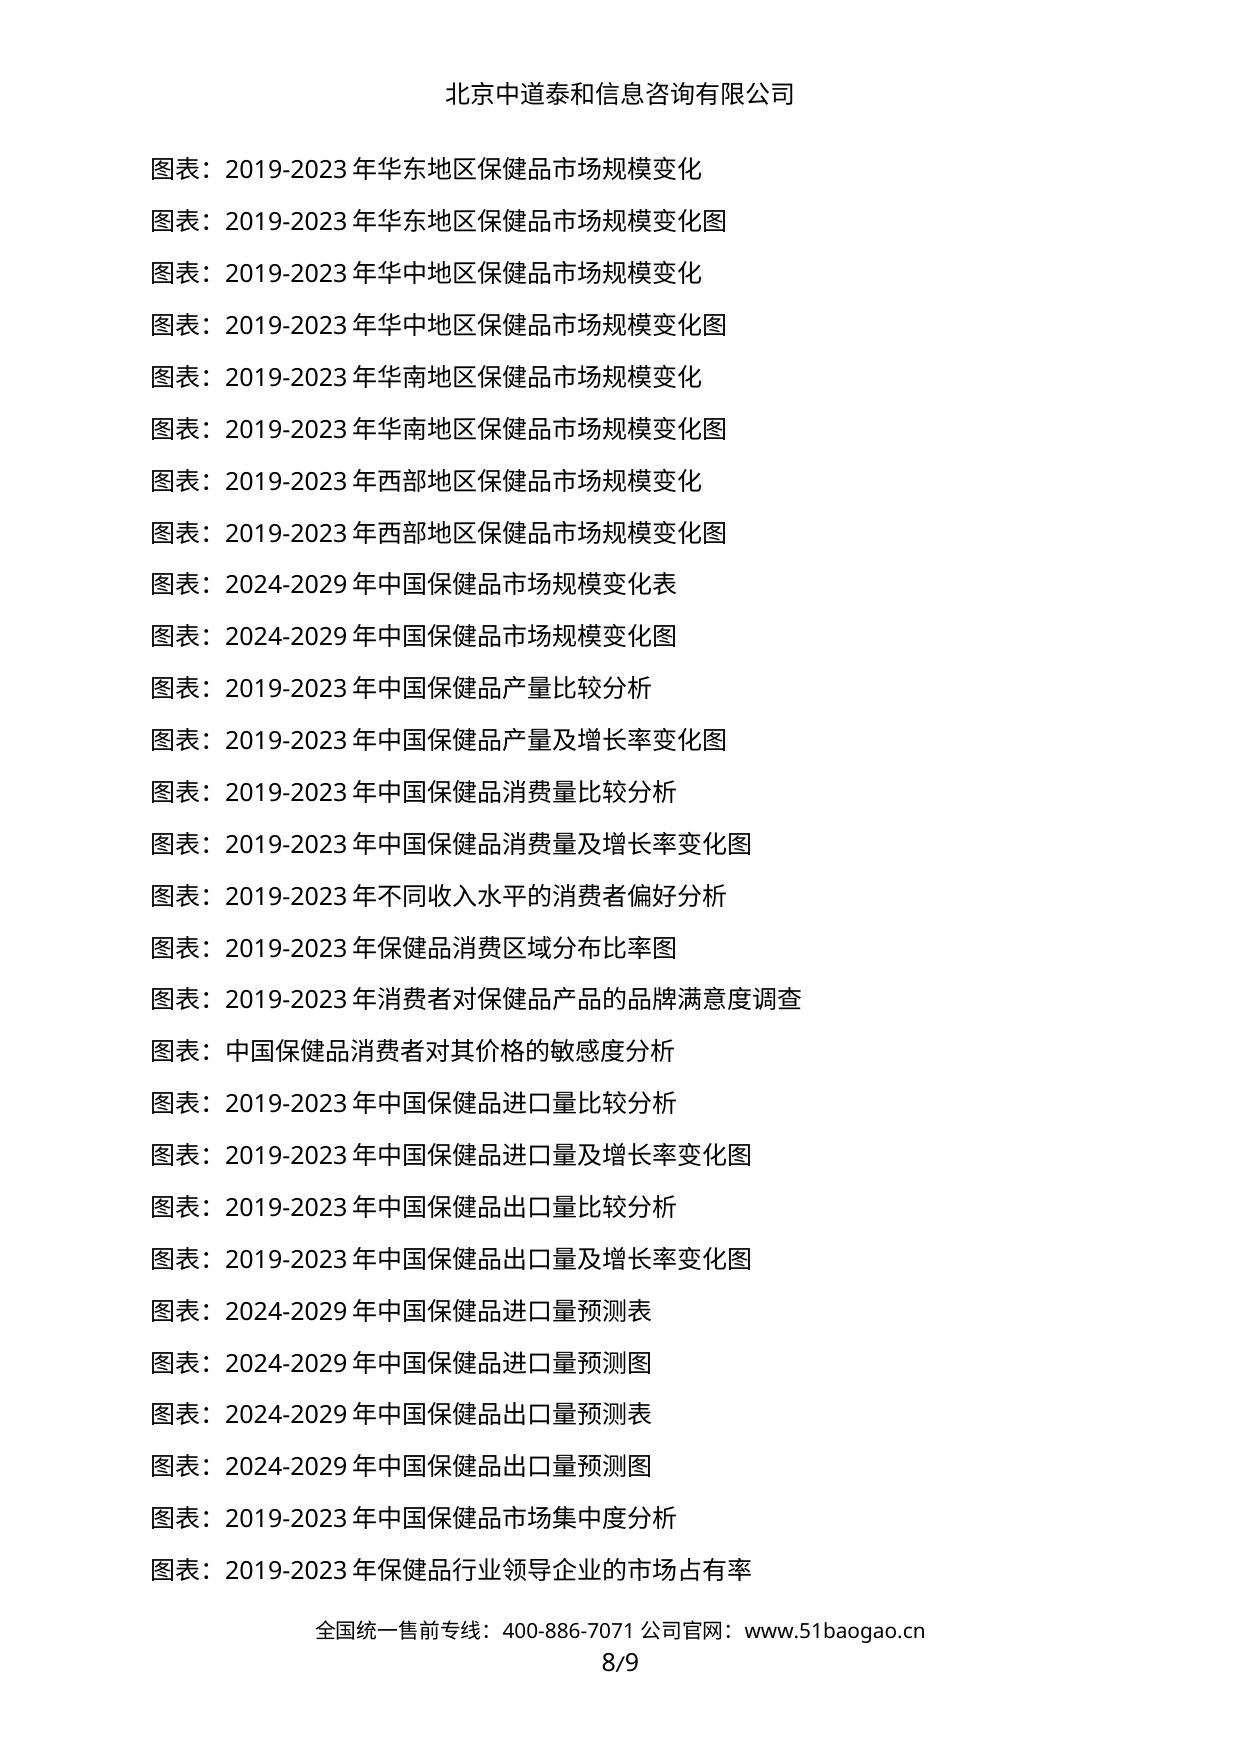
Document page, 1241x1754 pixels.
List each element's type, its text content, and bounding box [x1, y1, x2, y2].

text 图表：2019-2023年中国保健品出口量比较分析 [150, 1187, 1090, 1224]
text 图表：2019-2023年中国保健品产量比较分析 [150, 669, 1090, 705]
text 图表：2019-2023年华南地区保健品市场规模变化图 [150, 409, 1090, 446]
text 图表：2019-2023年华东地区保健品市场规模变化图 [150, 202, 1090, 238]
text 图表：2024-2029年中国保健品进口量预测图 [150, 1343, 1090, 1379]
text 图表：2019-2023年消费者对保健品产品的品牌满意度调查 [150, 980, 1090, 1016]
text 图表：2024-2029年中国保健品出口量预测表 [150, 1395, 1090, 1431]
text 图表：2024-2029年中国保健品市场规模变化图 [150, 617, 1090, 653]
text 图表：2019-2023年中国保健品进口量比较分析 [150, 1084, 1090, 1120]
text 图表：2019-2023年华南地区保健品市场规模变化 [150, 357, 1090, 394]
text 图表：2019-2023年保健品行业领导企业的市场占有率 [150, 1551, 1090, 1587]
text 图表：2019-2023年中国保健品消费量比较分析 [150, 772, 1090, 809]
text 图表：2019-2023年华中地区保健品市场规模变化 [150, 254, 1090, 290]
text 图表：2019-2023年中国保健品市场集中度分析 [150, 1499, 1090, 1535]
text 图表：中国保健品消费者对其价格的敏感度分析 [150, 1032, 1090, 1068]
text 图表：2019-2023年西部地区保健品市场规模变化图 [150, 513, 1090, 549]
text 图表：2019-2023年中国保健品进口量及增长率变化图 [150, 1136, 1090, 1172]
text 图表：2019-2023年西部地区保健品市场规模变化 [150, 461, 1090, 497]
text 图表：2024-2029年中国保健品出口量预测图 [150, 1447, 1090, 1483]
text 图表：2024-2029年中国保健品市场规模变化表 [150, 565, 1090, 601]
text 图表：2019-2023年保健品消费区域分布比率图 [150, 928, 1090, 964]
text 图表：2024-2029年中国保健品进口量预测表 [150, 1291, 1090, 1327]
text 图表：2019-2023年不同收入水平的消费者偏好分析 [150, 876, 1090, 912]
text 图表：2019-2023年华中地区保健品市场规模变化图 [150, 306, 1090, 342]
text 图表：2019-2023年中国保健品出口量及增长率变化图 [150, 1239, 1090, 1276]
text 图表：2019-2023年中国保健品消费量及增长率变化图 [150, 824, 1090, 861]
text 图表：2019-2023年中国保健品产量及增长率变化图 [150, 721, 1090, 757]
text 图表：2019-2023年华东地区保健品市场规模变化 [150, 150, 1090, 186]
